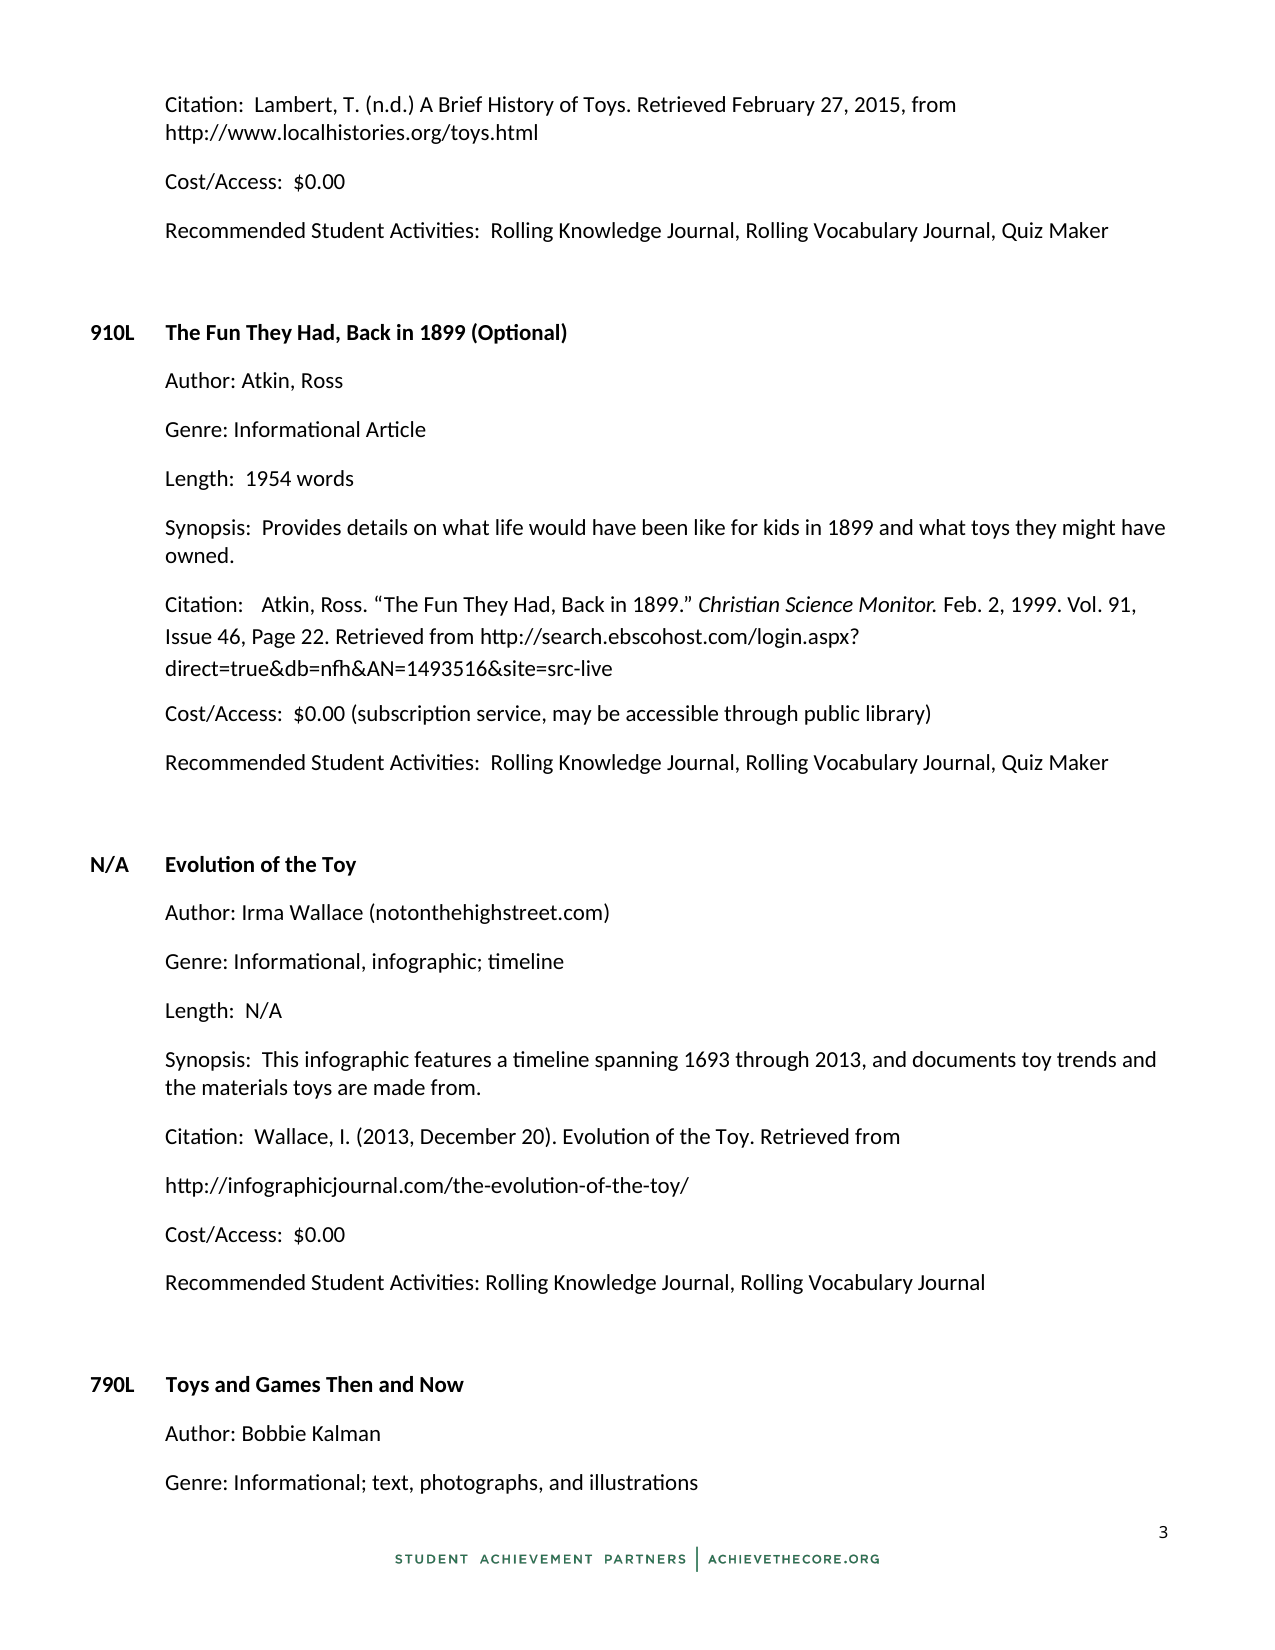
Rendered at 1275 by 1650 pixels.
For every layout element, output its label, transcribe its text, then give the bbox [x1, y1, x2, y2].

text Synopsis: Provides details on what life would have been like for kids in 1899 and what toys they might have owned. [165, 513, 1185, 569]
text 910L The Fun They Had, Back in 1899 (Optional) [90, 318, 1185, 346]
text http://infographicjournal.com/the-evolution-of-the-toy/ [165, 1171, 1185, 1199]
text Citation: Wallace, I. (2013, December 20). Evolution of the Toy. Retrieved from [165, 1122, 1185, 1150]
text Length: N/A [165, 996, 1185, 1024]
text N/A Evolution of the Toy [90, 850, 1185, 878]
list Recommended Student Activities: Rolling Knowledge Journal, Rolling Vocabulary Journal, Quiz Maker [127, 748, 1185, 776]
text Author: Irma Wallace (notonthehighstreet.com) [165, 898, 1185, 927]
text Cost/Access: $0.00 [165, 167, 1185, 195]
text Cost/Access: $0.00 [165, 1220, 1185, 1248]
text Author: Bobbie Kalman [165, 1419, 1185, 1447]
text Author: Atkin, Ross [165, 366, 1185, 394]
text Genre: Informational Article [165, 415, 1185, 443]
text 790L Toys and Games Then and Now [90, 1370, 1185, 1398]
text Length: 1954 words [165, 464, 1185, 492]
text Genre: Informational, infographic; timeline [165, 947, 1185, 975]
text Synopsis: This infographic features a timeline spanning 1693 through 2013, and documents toy trends and the materials toys are made from. [165, 1045, 1185, 1101]
subtitle Citation: Atkin, Ross. “The Fun They Had, Back in 1899.” Christian Science Monitor. Feb. 2, 1999. Vol. 91, Issue 46, Page 22. Retrieved from http://search.ebscohost.com/login.aspx?direct=true&db=nfh&AN=1493516&site=src-live [165, 590, 1185, 682]
text Genre: Informational; text, photographs, and illustrations [165, 1468, 1185, 1496]
text Citation: Lambert, T. (n.d.) A Brief History of Toys. Retrieved February 27, 2015, from http://www.localhistories.org/toys.html [165, 90, 1185, 146]
list Recommended Student Activities: Rolling Knowledge Journal, Rolling Vocabulary Journal, Quiz Maker [127, 216, 1185, 244]
picture [384, 1543, 892, 1575]
list Recommended Student Activities: Rolling Knowledge Journal, Rolling Vocabulary Journal [127, 1268, 1185, 1297]
text Cost/Access: $0.00 (subscription service, may be accessible through public library) [165, 699, 1185, 727]
